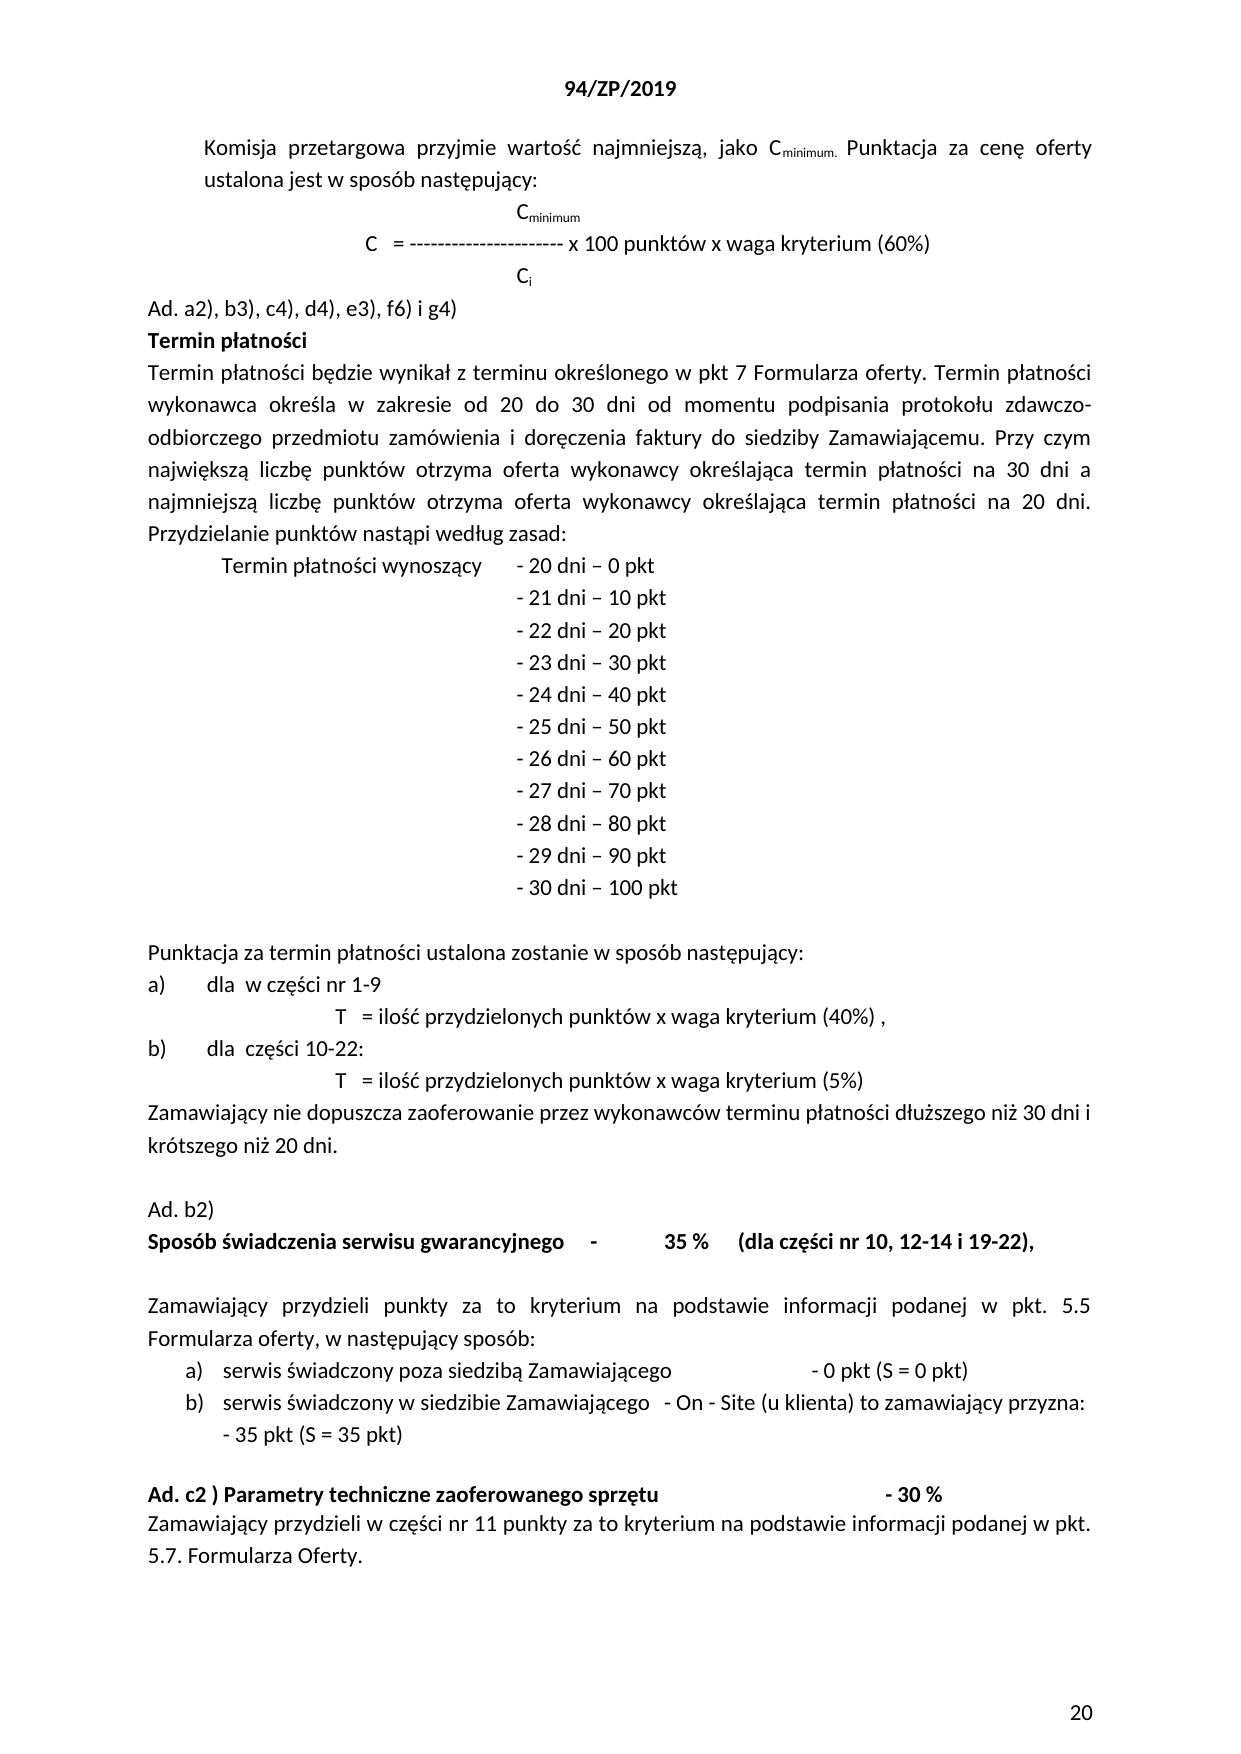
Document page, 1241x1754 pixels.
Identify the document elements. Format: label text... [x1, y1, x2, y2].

text Punktacja za termin płatności ustalona zostanie w sposób następujący: [148, 938, 1093, 966]
text - 30 dni – 100 pkt [148, 873, 1093, 901]
text - 26 dni – 60 pkt [148, 744, 1093, 772]
text - 27 dni – 70 pkt [148, 777, 1093, 805]
text - 22 dni – 20 pkt [148, 616, 1093, 644]
text Termin płatności wynoszący - 20 dni – 0 pkt [148, 551, 1093, 579]
text T = ilość przydzielonych punktów x waga kryterium (5%) [223, 1066, 1093, 1094]
text - 29 dni – 90 pkt [148, 841, 1093, 869]
text - 23 dni – 30 pkt [148, 648, 1093, 676]
text Termin płatności będzie wynikał z terminu określonego w pkt 7 Formularza oferty. Termin płatności wykonawca określa w zakresie od 20 do 30 dni od momentu podpisania protokołu zdawczo-odbiorczego przedmiotu zamówienia i doręczenia faktury do siedziby Zamawiającemu. Przy czym największą liczbę punktów otrzyma oferta wykonawcy określająca termin płatności na 30 dni a najmniejszą liczbę punktów otrzyma oferta wykonawcy określająca termin płatności na 20 dni. Przydzielanie punktów nastąpi według zasad: [148, 358, 1093, 547]
text Ci [148, 262, 1093, 290]
text Cminimum [148, 197, 1093, 225]
list dla w części nr 1-9 [148, 970, 1093, 998]
text Termin płatności [148, 326, 1093, 354]
text - 24 dni – 40 pkt [148, 680, 1093, 708]
text Ad. b2) [148, 1195, 1093, 1223]
list serwis świadczony w siedzibie Zamawiającego - On - Site (u klienta) to zamawiający przyzna: [185, 1388, 1093, 1416]
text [148, 133, 1093, 193]
text T = ilość przydzielonych punktów x waga kryterium (40%) , [204, 1002, 1093, 1030]
text Zamawiający przydzieli w części nr 11 punkty za to kryterium na podstawie informacji podanej w pkt. 5.7. Formularza Oferty. [148, 1509, 1093, 1569]
text Sposób świadczenia serwisu gwarancyjnego - 35 % (dla części nr 10, 12-14 i 19-22), [148, 1227, 1093, 1255]
text - 35 pkt (S = 35 pkt) [223, 1420, 1093, 1448]
text - 21 dni – 10 pkt [148, 583, 1093, 612]
text Zamawiający przydzieli punkty za to kryterium na podstawie informacji podanej w pkt. 5.5 Formularza oferty, w następujący sposób: [148, 1292, 1093, 1352]
text C = ---------------------- x 100 punktów x waga kryterium (60%) [204, 229, 1093, 257]
text Ad. c2 ) Parametry techniczne zaoferowanego sprzętu - 30 % [148, 1481, 1093, 1509]
list serwis świadczony poza siedzibą Zamawiającego - 0 pkt (S = 0 pkt) [185, 1356, 1093, 1384]
text Ad. a2), b3), c4), d4), e3), f6) i g4) [148, 294, 1093, 322]
text - 25 dni – 50 pkt [148, 712, 1093, 740]
list dla części 10-22: [148, 1034, 1093, 1062]
text - 28 dni – 80 pkt [148, 809, 1093, 837]
text Zamawiający nie dopuszcza zaoferowanie przez wykonawców terminu płatności dłuższego niż 30 dni i krótszego niż 20 dni. [148, 1098, 1093, 1159]
